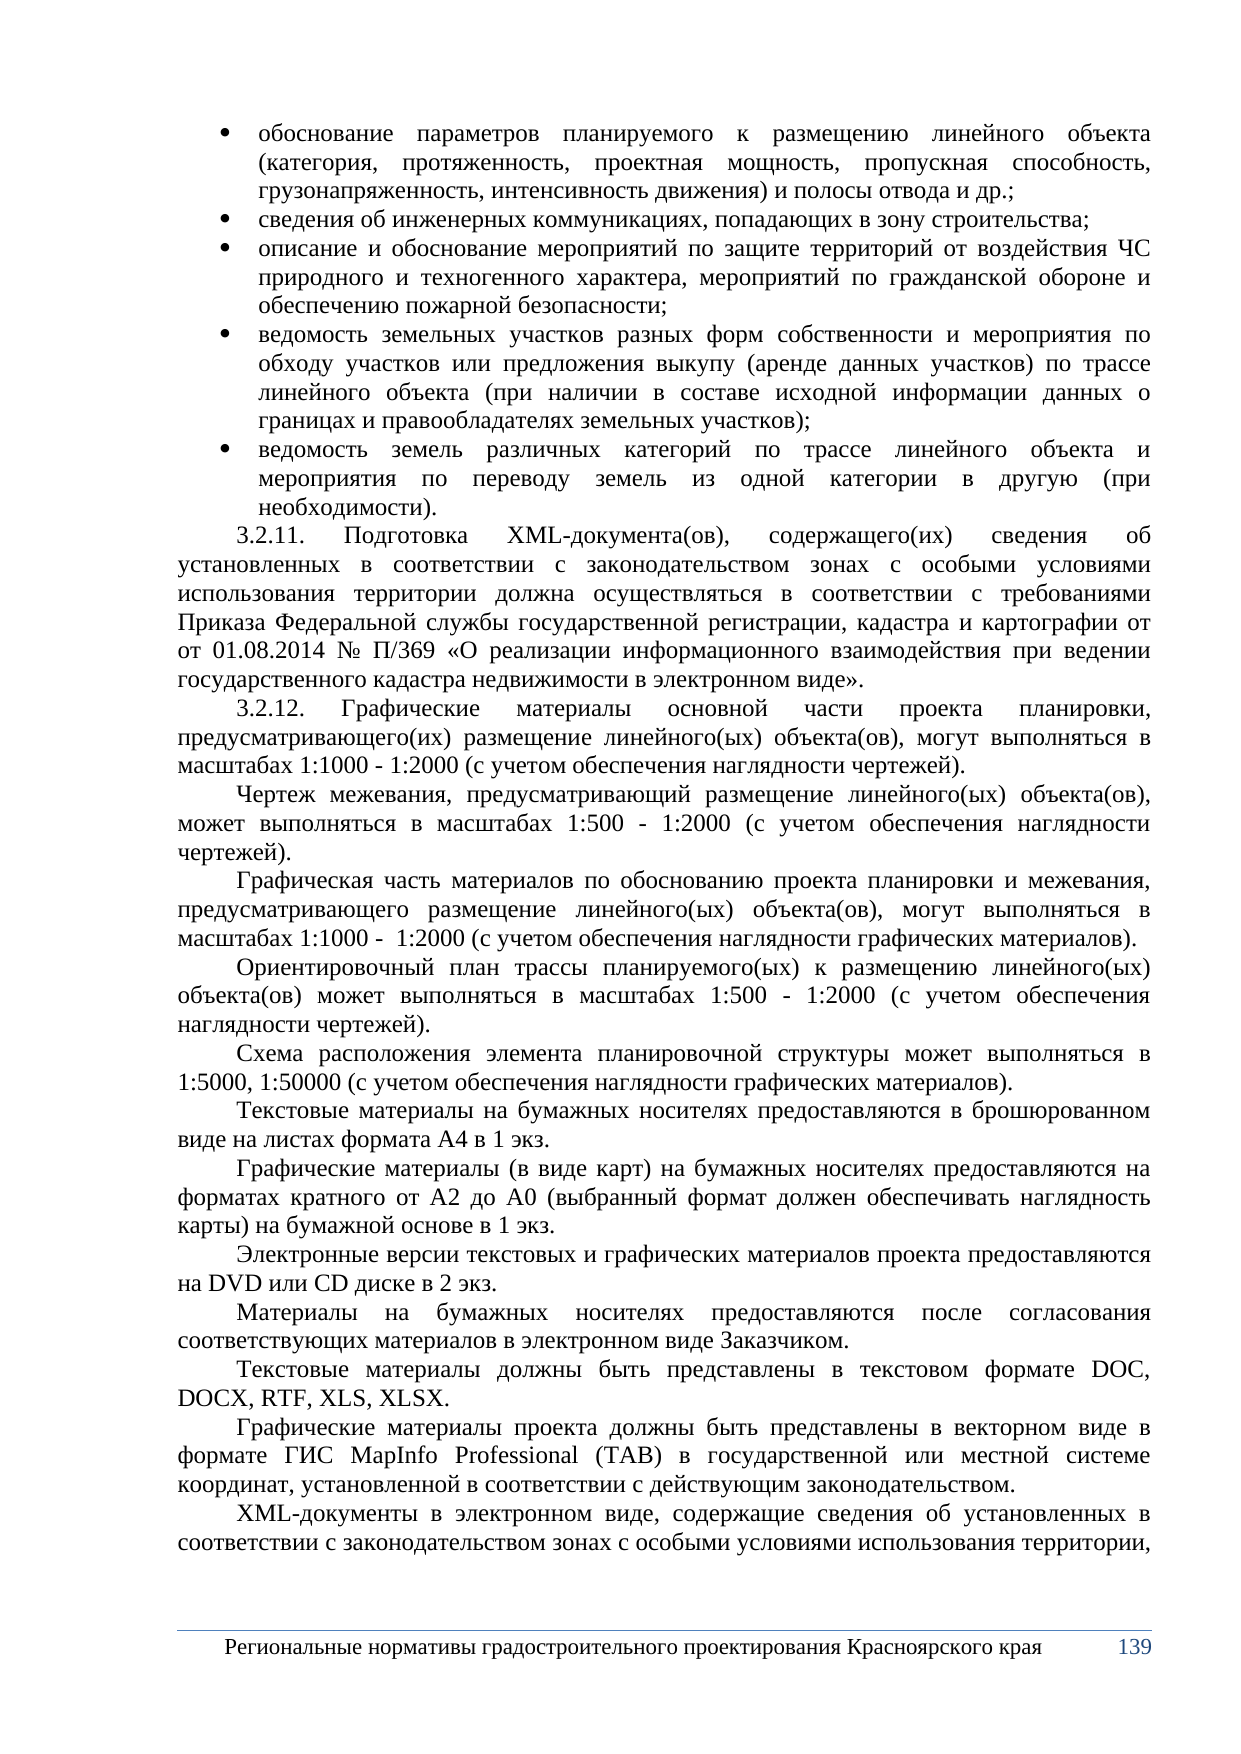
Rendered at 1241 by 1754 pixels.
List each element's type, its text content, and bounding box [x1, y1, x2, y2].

text 3.2.11. Подготовка XML-документа(ов), содержащего(их) сведения об установленных в соответствии с законодательством зонах с особыми условиями использования территории должна осуществляться в соответствии с требованиями Приказа Федеральной службы государственной регистрации, кадастра и картографии от от 01.08.2014 № П/369 «О реализации информационного взаимодействия при ведении государственного кадастра недвижимости в электронном виде». [177, 521, 1152, 693]
text Графические материалы проекта должны быть представлены в векторном виде в формате ГИС MapInfo Professional (TAB) в государственной или местной системе координат, установленной в соответствии с действующим законодательством. [177, 1412, 1152, 1498]
text Текстовые материалы должны быть представлены в текстовом формате DOC, DOCX, RTF, XLS, XLSX. [177, 1354, 1152, 1412]
list обоснование параметров планируемого к размещению линейного объекта (категория, протяженность, проектная мощность, пропускная способность, грузонапряженность, интенсивность движения) и полосы отвода и др.; [221, 118, 1152, 204]
text Ориентировочный план трассы планируемого(ых) к размещению линейного(ых) объекта(ов) может выполняться в масштабах 1:500 - 1:2000 (с учетом обеспечения наглядности чертежей). [177, 952, 1152, 1038]
list ведомость земельных участков разных форм собственности и мероприятия по обходу участков или предложения выкупу (аренде данных участков) по трассе линейного объекта (при наличии в составе исходной информации данных о границах и правообладателях земельных участков); [221, 319, 1152, 434]
text Электронные версии текстовых и графических материалов проекта предоставляются на DVD или CD диске в 2 экз. [177, 1239, 1152, 1297]
text Текстовые материалы на бумажных носителях предоставляются в брошюрованном виде на листах формата А4 в 1 экз. [177, 1096, 1152, 1153]
text Чертеж межевания, предусматривающий размещение линейного(ых) объекта(ов), может выполняться в масштабах 1:500 - 1:2000 (с учетом обеспечения наглядности чертежей). [177, 779, 1152, 866]
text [177, 1498, 1152, 1556]
list ведомость земель различных категорий по трассе линейного объекта и мероприятия по переводу земель из одной категории в другую (при необходимости). [221, 434, 1152, 521]
text Материалы на бумажных носителях предоставляются после согласования соответствующих материалов в электронном виде Заказчиком. [177, 1297, 1152, 1354]
text Графические материалы (в виде карт) на бумажных носителях предоставляются на форматах кратного от А2 до А0 (выбранный формат должен обеспечивать наглядность карты) на бумажной основе в 1 экз. [177, 1153, 1152, 1239]
list сведения об инженерных коммуникациях, попадающих в зону строительства; [221, 204, 1152, 233]
text Графическая часть материалов по обоснованию проекта планировки и межевания, предусматривающего размещение линейного(ых) объекта(ов), могут выполняться в масштабах 1:1000 - 1:2000 (с учетом обеспечения наглядности графических материалов). [177, 866, 1152, 952]
list описание и обоснование мероприятий по защите территорий от воздействия ЧС природного и техногенного характера, мероприятий по гражданской обороне и обеспечению пожарной безопасности; [221, 233, 1152, 319]
text Схема расположения элемента планировочной структуры может выполняться в 1:5000, 1:50000 (с учетом обеспечения наглядности графических материалов). [177, 1038, 1152, 1096]
text 3.2.12. Графические материалы основной части проекта планировки, предусматривающего(их) размещение линейного(ых) объекта(ов), могут выполняться в масштабах 1:1000 - 1:2000 (с учетом обеспечения наглядности чертежей). [177, 693, 1152, 779]
